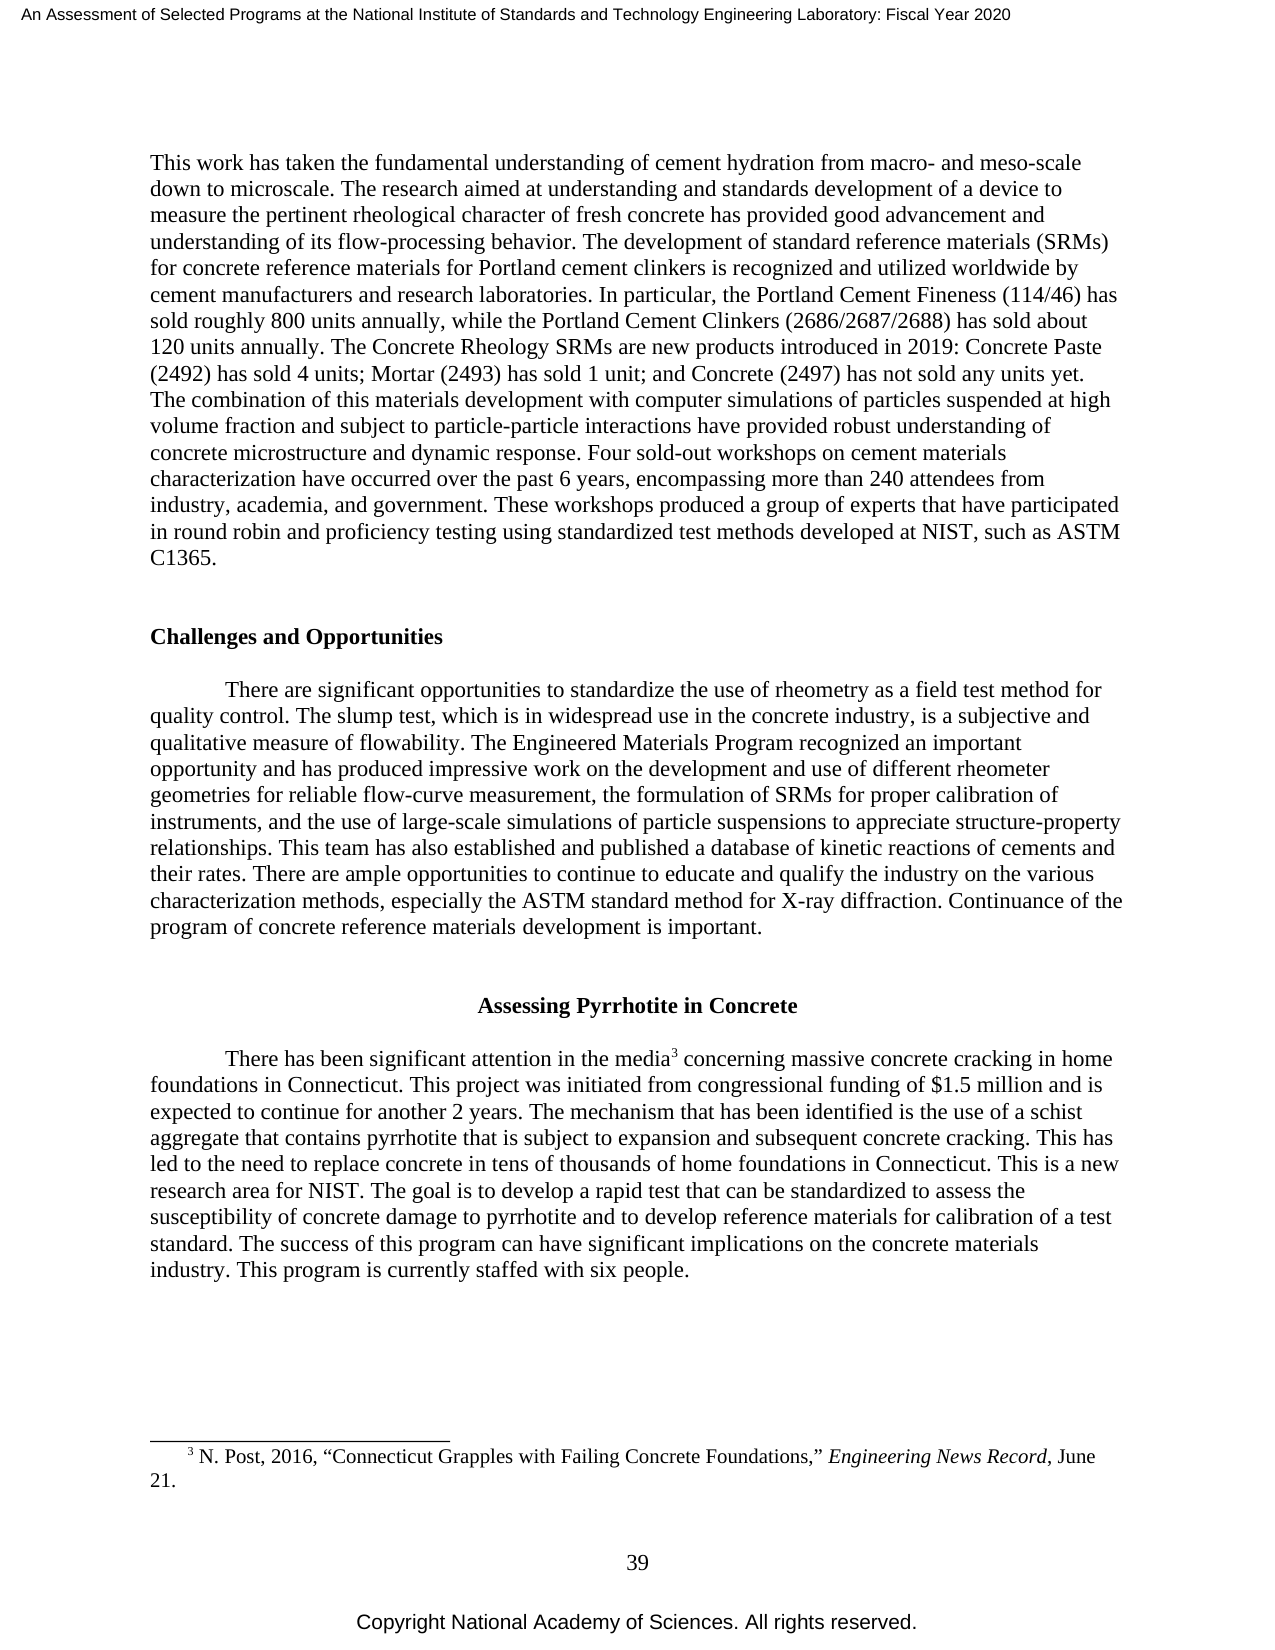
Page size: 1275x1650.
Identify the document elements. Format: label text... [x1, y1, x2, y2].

text This work has taken the fundamental understanding of cement hydration from macro- and meso-scale down to microscale. The research aimed at understanding and standards development of a device to measure the pertinent rheological character of fresh concrete has provided good advancement and understanding of its flow-processing behavior. The development of standard reference materials (SRMs) for concrete reference materials for Portland cement clinkers is recognized and utilized worldwide by cement manufacturers and research laboratories. In particular, the Portland Cement Fineness (114/46) has sold roughly 800 units annually, while the Portland Cement Clinkers (2686/2687/2688) has sold about 120 units annually. The Concrete Rheology SRMs are new products introduced in 2019: Concrete Paste (2492) has sold 4 units; Mortar (2493) has sold 1 unit; and Concrete (2497) has not sold any units yet. [150, 149, 1121, 386]
text There has been significant attention in the media3 concerning massive concrete cracking in home foundations in Connecticut. This project was initiated from congressional funding of $1.5 million and is expected to continue for another 2 years. The mechanism that has been identified is the use of a schist aggregate that contains pyrrhotite that is subject to expansion and subsequent concrete cracking. This has led to the need to replace concrete in tens of thousands of home foundations in Connecticut. This is a new research area for NIST. The goal is to develop a rapid test that can be standardized to assess the susceptibility of concrete damage to pyrrhotite and to develop reference materials for calibration of a test standard. The success of this program can have significant implications on the concrete materials industry. This program is currently staffed with six people. [150, 1045, 1120, 1282]
text 3 N. Post, 2016, “Connecticut Grapples with Failing Concrete Foundations,” Engineering News Record, June [187, 1443, 1210, 1468]
text There are significant opportunities to standardize the use of rheometry as a field test method for quality control. The slump test, which is in widespread use in the concrete industry, is a subjective and qualitative measure of flowability. The Engineered Materials Program recognized an important opportunity and has produced impressive work on the development and use of different rheometer geometries for reliable flow-curve measurement, the formulation of SRMs for proper calibration of instruments, and the use of large-scale simulations of particle suspensions to appreciate structure-property relationships. This team has also established and published a database of kinetic reactions of cements and their rates. There are ample opportunities to continue to educate and qualify the industry on the various characterization methods, especially the ASTM standard method for X-ray diffraction. Continuance of the program of concrete reference materials development is important. [150, 676, 1126, 939]
subtitle Challenges and Opportunities [150, 623, 1210, 649]
text 21. [150, 1468, 1210, 1492]
subtitle Assessing Pyrrhotite in Concrete [291, 992, 983, 1019]
text The combination of this materials development with computer simulations of particles suspended at high volume fraction and subject to particle-particle interactions have provided robust understanding of concrete microstructure and dynamic response. Four sold-out workshops on cement materials characterization have occurred over the past 6 years, encompassing more than 240 attendees from industry, academia, and government. These workshops produced a group of experts that have participated in round robin and proficiency testing using standardized test methods developed at NIST, such as ASTM C1365. [150, 386, 1123, 571]
